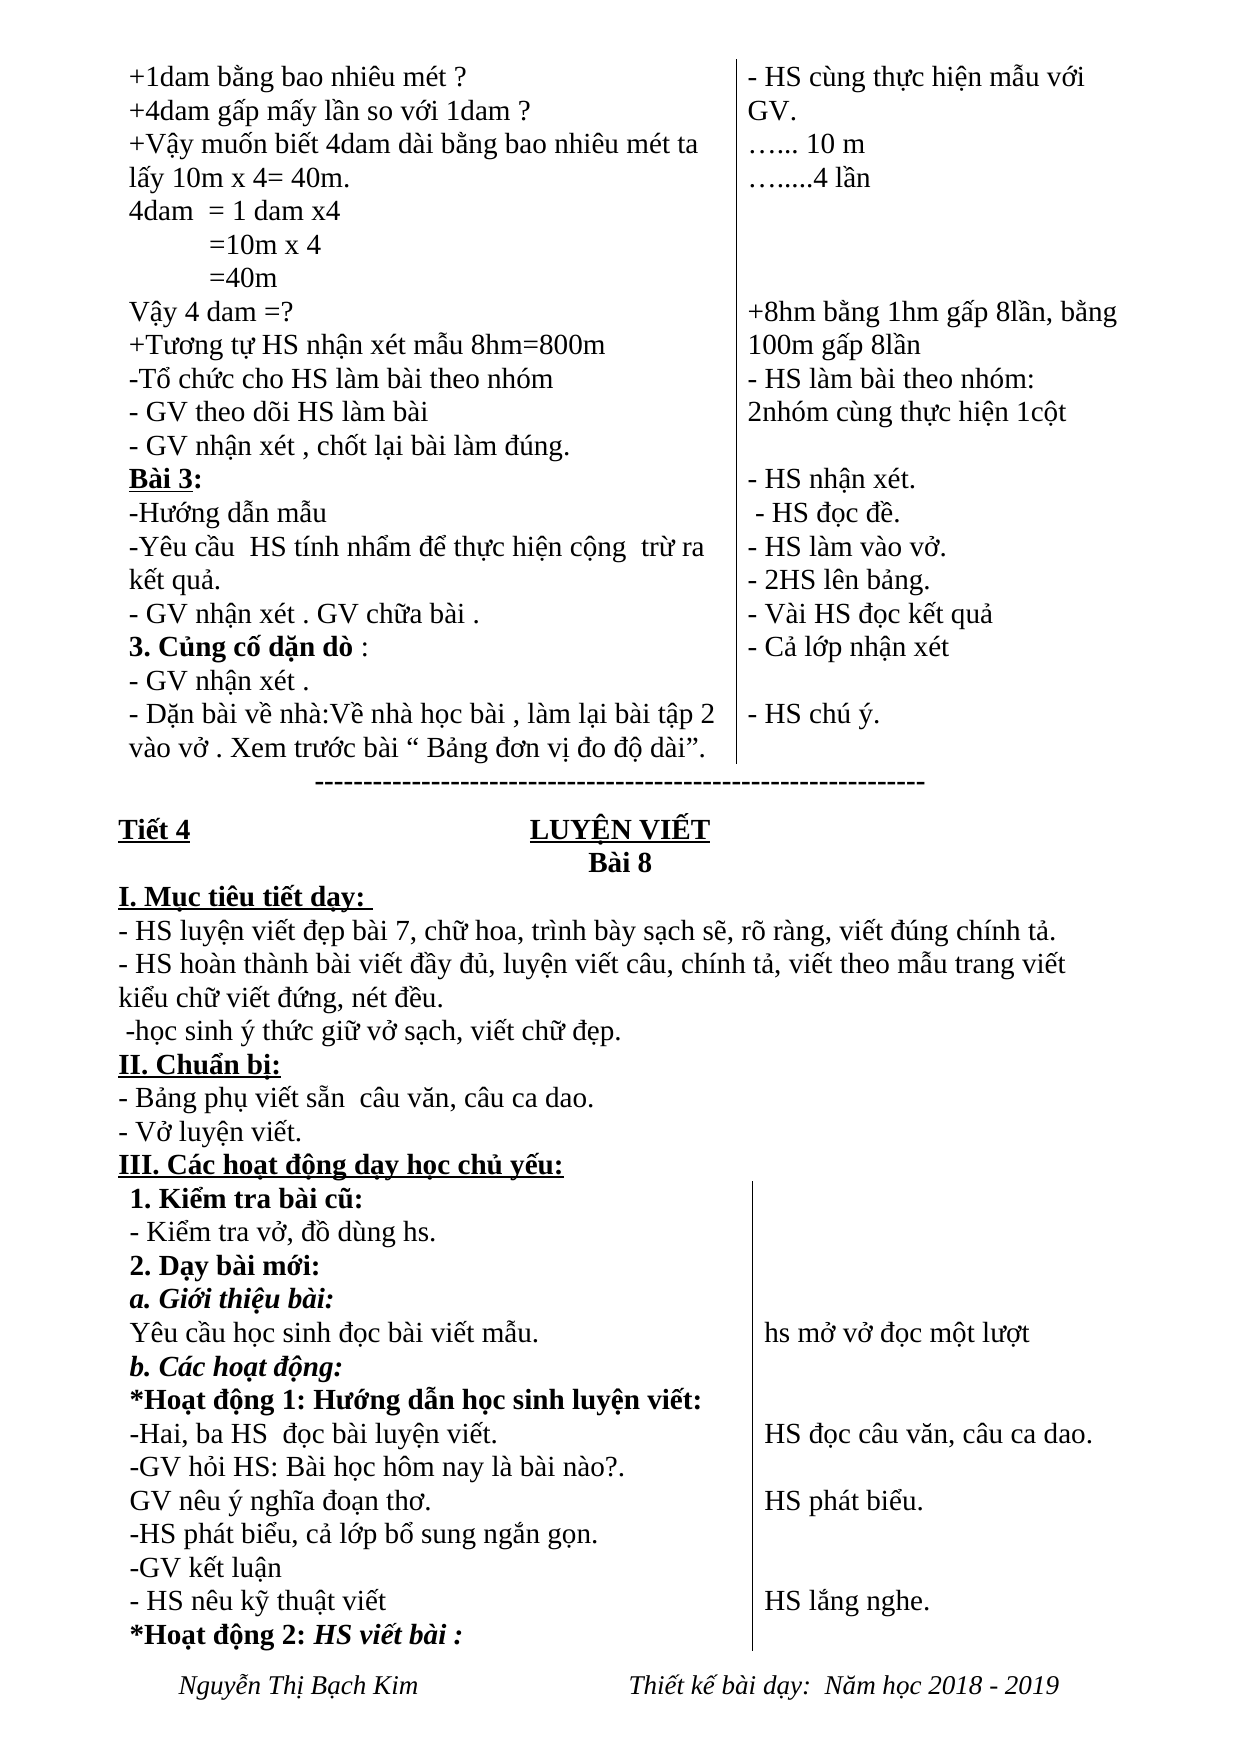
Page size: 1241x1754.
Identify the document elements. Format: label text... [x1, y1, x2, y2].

text -học sinh ý thức giữ vở sạch, viết chữ đẹp. [118, 1013, 1122, 1047]
text III. Các hoạt động dạy học chủ yếu: [118, 1147, 1122, 1181]
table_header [737, 59, 1130, 763]
text II. Chuẩn bị: [118, 1047, 1122, 1080]
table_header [118, 59, 736, 763]
text --------------------------------------------------------------- [118, 763, 1122, 797]
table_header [753, 1181, 1137, 1651]
text - HS luyện viết đẹp bài 7, chữ hoa, trình bày sạch sẽ, rõ ràng, viết đúng chính tả. [118, 913, 1122, 946]
text Bài 8 [118, 846, 1122, 879]
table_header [118, 1181, 752, 1651]
text Tiết 4 LUYỆN VIẾT [118, 812, 1122, 846]
text I. Mục tiêu tiết dạy: [118, 879, 1122, 913]
text - Bảng phụ viết sẵn câu văn, câu ca dao. [118, 1080, 1122, 1114]
text - Vở luyện viết. [118, 1114, 1122, 1147]
text - HS hoàn thành bài viết đầy đủ, luyện viết câu, chính tả, viết theo mẫu trang viết kiểu chữ viết đứng, nét đều. [118, 946, 1122, 1013]
